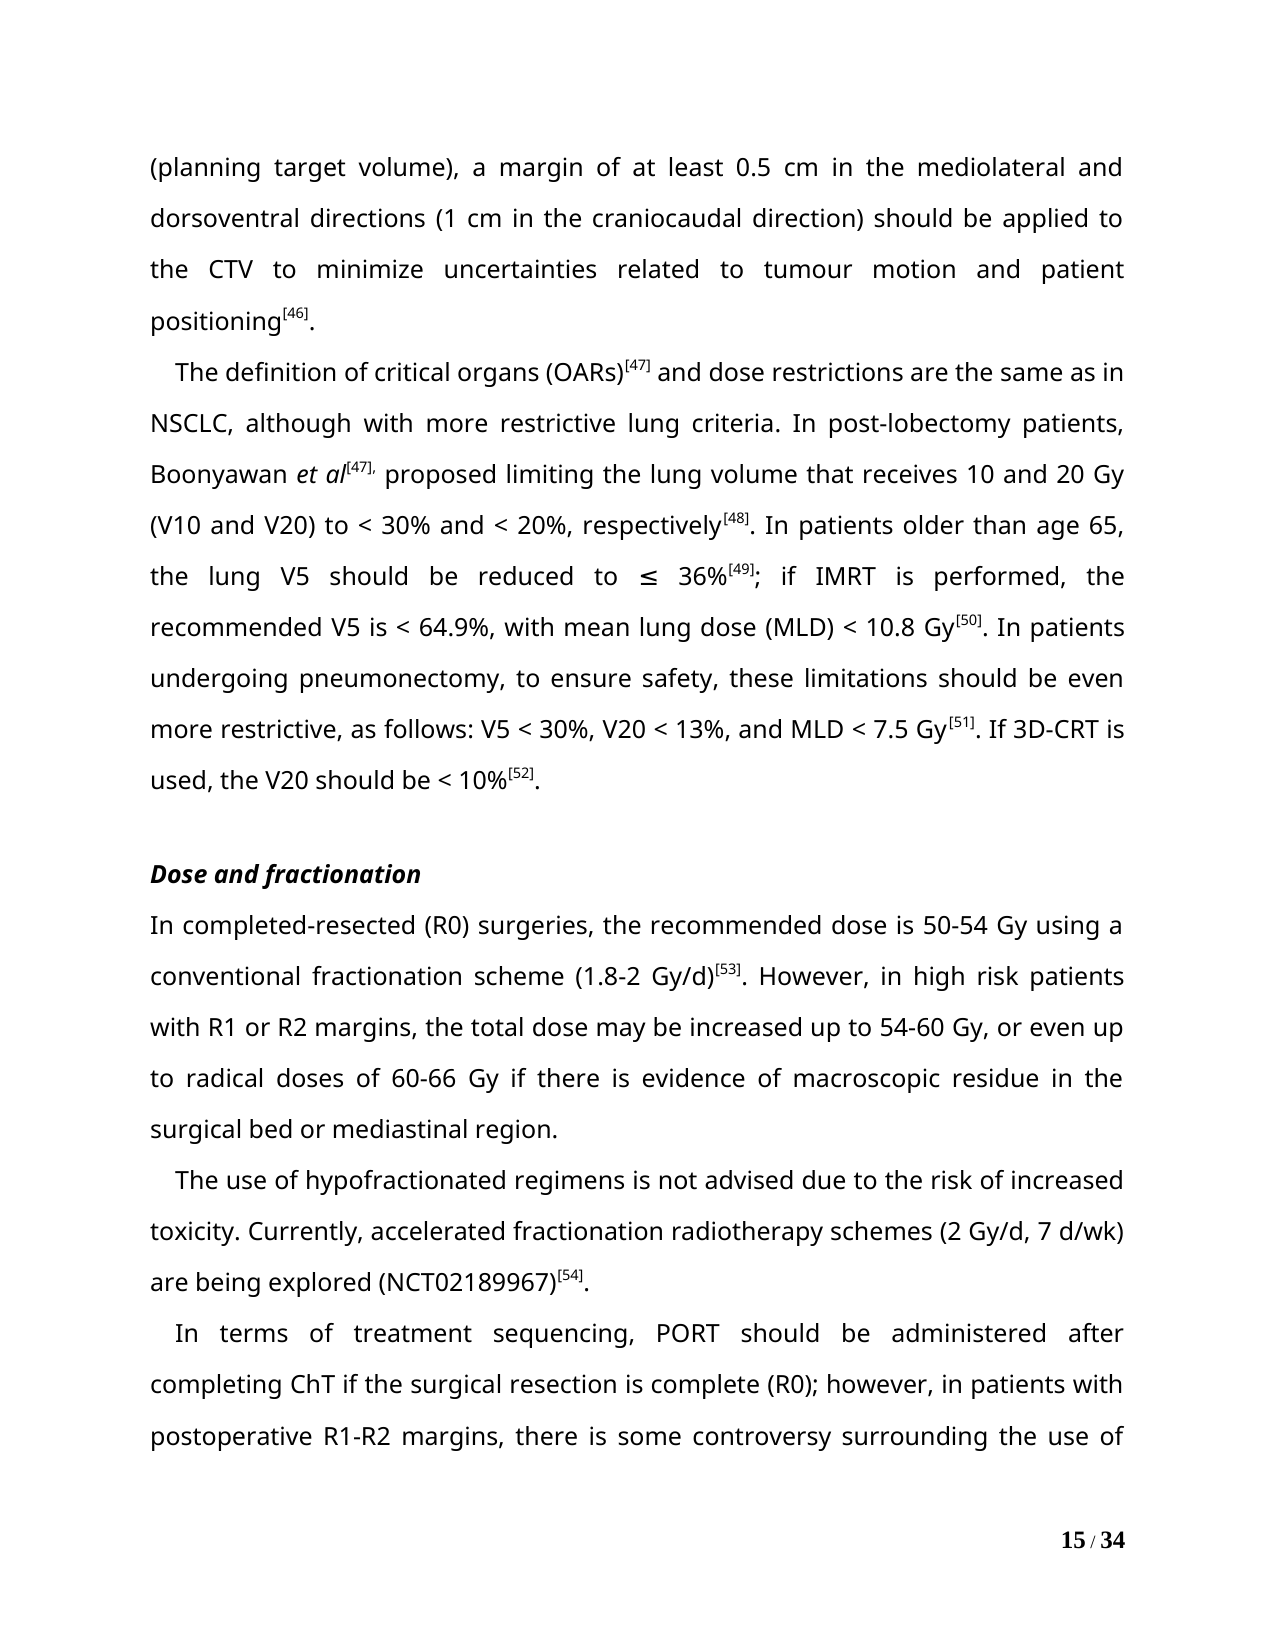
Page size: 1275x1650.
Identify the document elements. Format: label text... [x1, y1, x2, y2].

text Dose and fractionation [150, 857, 1125, 891]
text In completed-resected (R0) surgeries, the recommended dose is 50-54 Gy using a conventional fractionation scheme (1.8-2 Gy/d)[53]. However, in high risk patients with R1 or R2 margins, the total dose may be increased up to 54-60 Gy, or even up to radical doses of 60-66 Gy if there is evidence of macroscopic residue in the surgical bed or mediastinal region. [150, 908, 1125, 1146]
text The definition of critical organs (OARs)[47] and dose restrictions are the same as in NSCLC, although with more restrictive lung criteria. In post-lobectomy patients, Boonyawan et al[47], proposed limiting the lung volume that receives 10 and 20 Gy (V10 and V20) to < 30% and < 20%, respectively[48]. In patients older than age 65, the lung V5 should be reduced to ≤ 36%[49]; if IMRT is performed, the recommended V5 is < 64.9%, with mean lung dose (MLD) < 10.8 Gy[50]. In patients undergoing pneumonectomy, to ensure safety, these limitations should be even more restrictive, as follows: V5 < 30%, V20 < 13%, and MLD < 7.5 Gy[51]. If 3D-CRT is used, the V20 should be < 10%[52]. [150, 354, 1125, 797]
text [150, 1316, 1125, 1452]
text The use of hypofractionated regimens is not advised due to the risk of increased toxicity. Currently, accelerated fractionation radiotherapy schemes (2 Gy/d, 7 d/wk) are being explored (NCT02189967)[54]. [150, 1163, 1125, 1299]
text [150, 150, 1125, 337]
